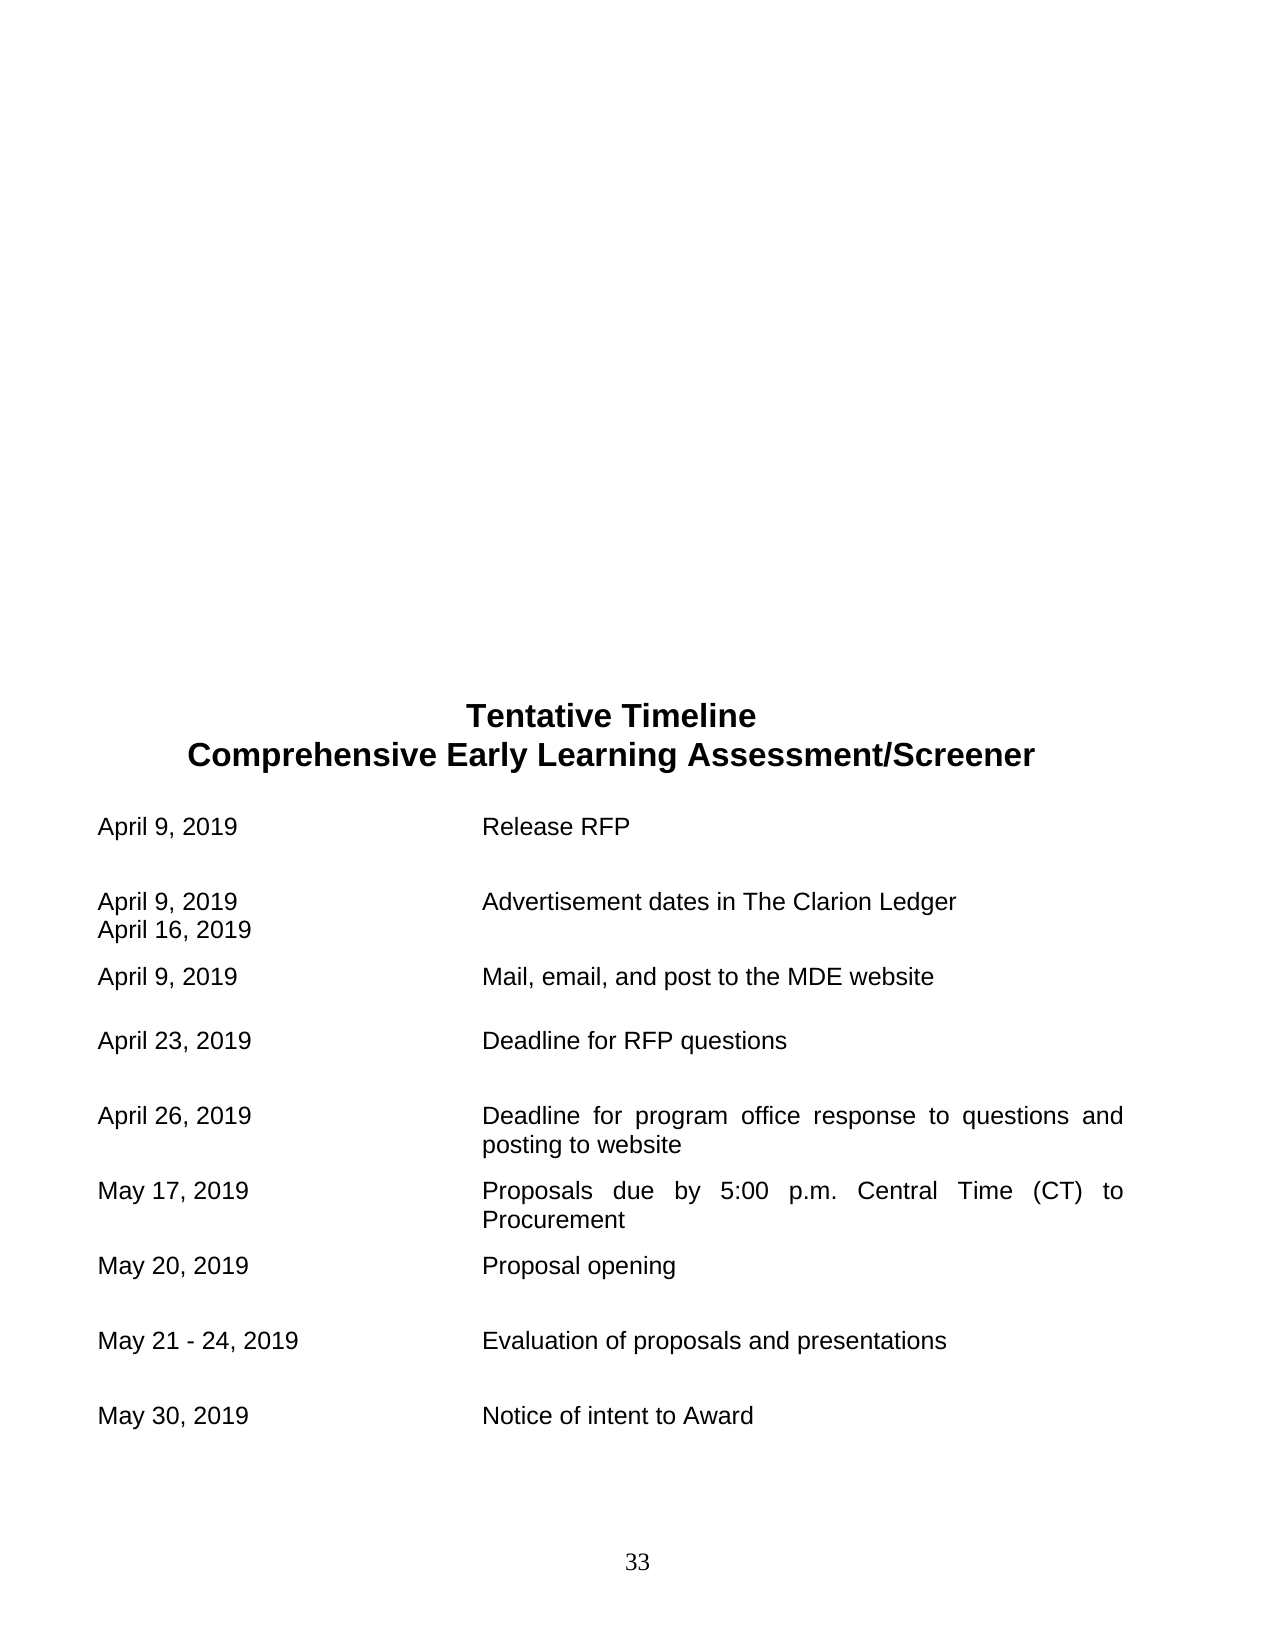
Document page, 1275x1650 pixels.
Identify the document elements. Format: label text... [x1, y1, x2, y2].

table_cell Deadline for RFP questions [471, 1026, 1136, 1101]
table_cell May 21 - 24, 2019 [86, 1326, 471, 1401]
table_cell May 20, 2019 [86, 1251, 471, 1326]
table_cell Notice of intent to Award [471, 1401, 1136, 1476]
table_cell May 17, 2019 [86, 1176, 471, 1251]
table_cell April 23, 2019 [86, 1026, 471, 1101]
table_cell Mail, email, and post to the MDE website [471, 962, 1136, 1026]
table_cell Evaluation of proposals and presentations [471, 1326, 1136, 1401]
table_cell Release RFP [471, 812, 1136, 887]
table_cell May 30, 2019 [86, 1401, 471, 1476]
table_cell Proposal opening [471, 1251, 1136, 1326]
table_cell Advertisement dates in The Clarion Ledger [471, 887, 1136, 962]
table_cell April 9, 2019 [86, 962, 471, 1026]
table_cell April 9, 2019 April 16, 2019 [86, 887, 471, 962]
table_cell Proposals due by 5:00 p.m. Central Time (CT) to Procurement [471, 1176, 1136, 1251]
table_cell April 9, 2019 [86, 812, 471, 887]
table_header Tentative Timeline Comprehensive Early Learning Assessment/Screener [86, 696, 1136, 812]
table_cell Deadline for program office response to questions and posting to website [471, 1101, 1136, 1176]
table_cell April 26, 2019 [86, 1101, 471, 1176]
